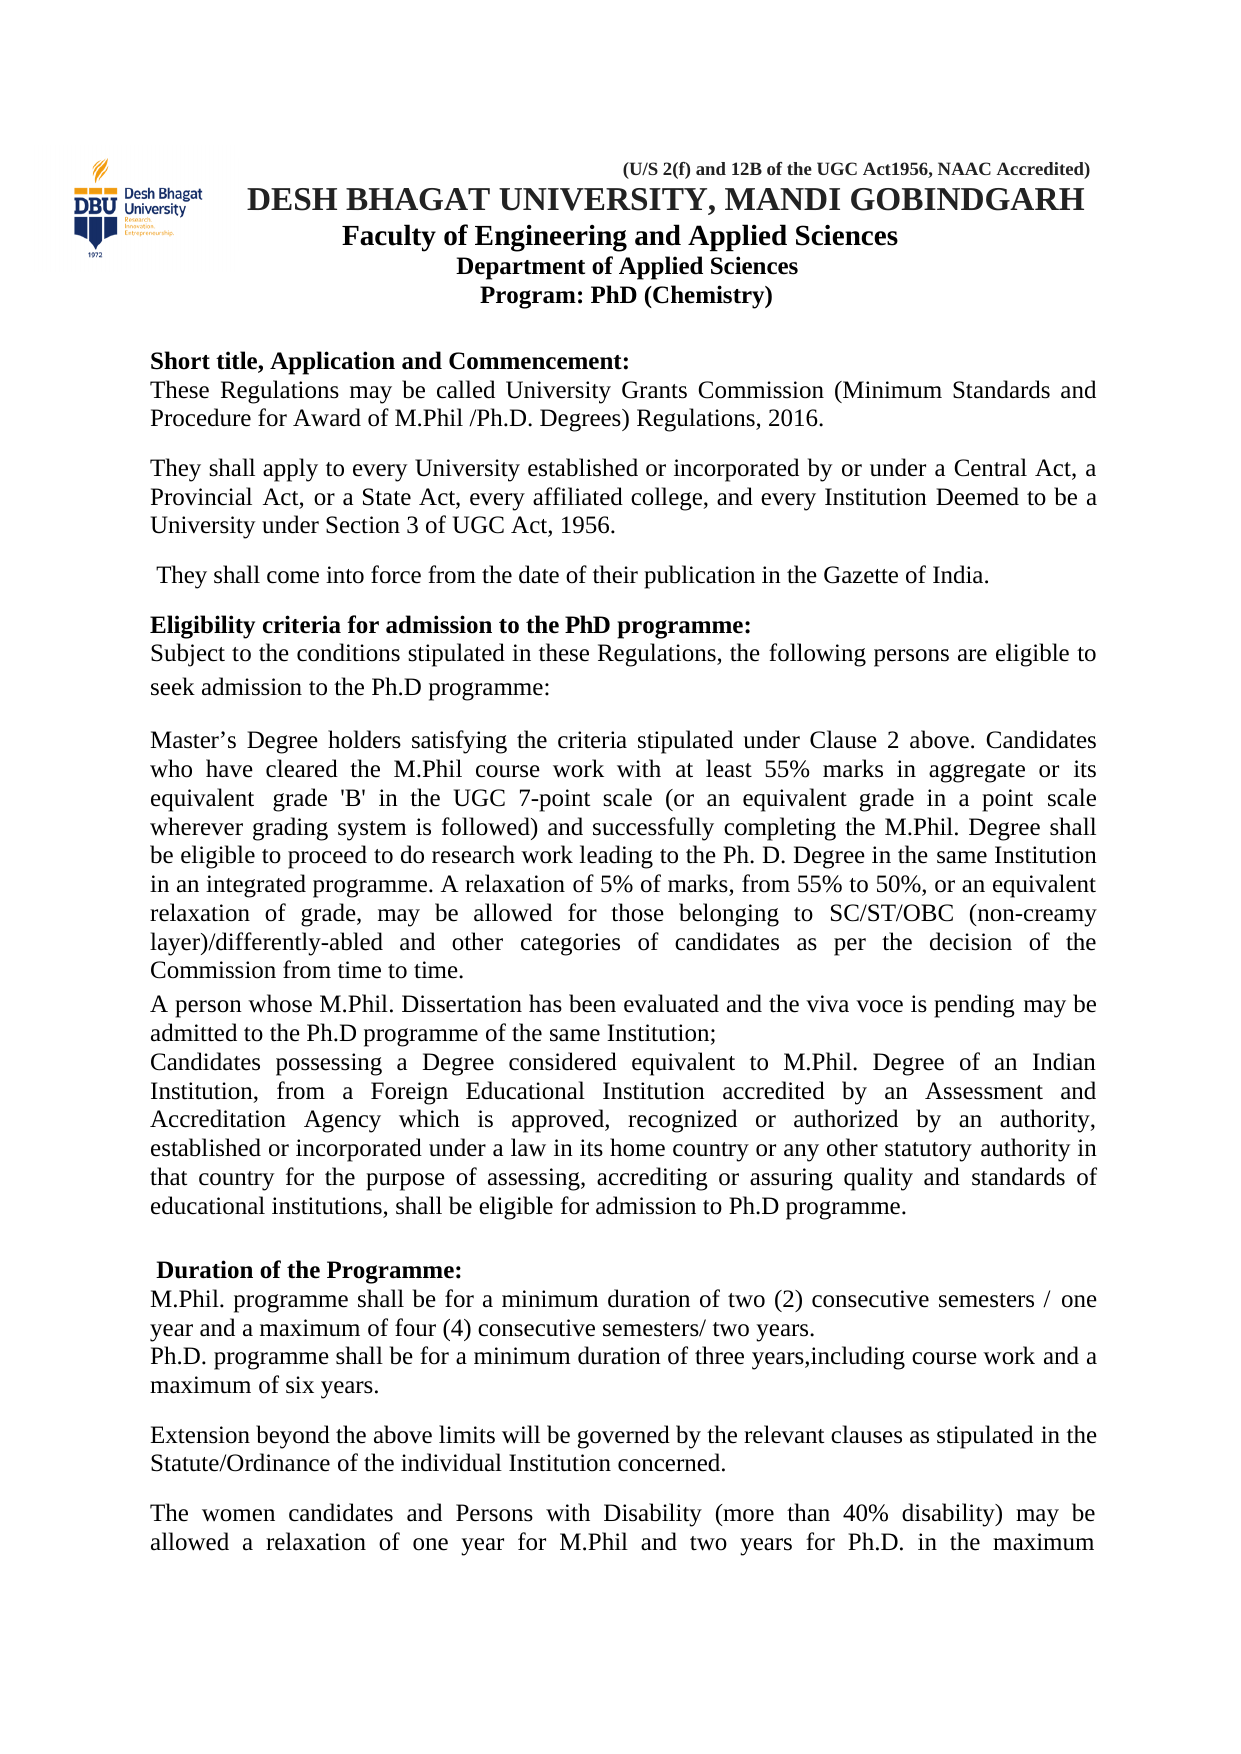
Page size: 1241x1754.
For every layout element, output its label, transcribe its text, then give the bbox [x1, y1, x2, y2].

text Subject to the conditions stipulated in these Regulations, the following persons are eligible to seek admission to the Ph.D programme: [150, 638, 1097, 700]
text Extension beyond the above limits will be governed by the relevant clauses as stipulated in the Statute/Ordinance of the individual Institution concerned. [150, 1420, 1097, 1477]
picture [30, 145, 239, 272]
text They shall apply to every University established or incorporated by or under a Central Act, a Provincial Act, or a State Act, every affiliated college, and every Institution Deemed to be a University under Section 3 of UGC Act, 1956. [150, 453, 1097, 539]
subtitle Short title, Application and Commencement: [150, 346, 1097, 375]
text Ph.D. programme shall be for a minimum duration of three years,including course work and a maximum of six years. [150, 1341, 1097, 1399]
text Faculty of Engineering and Applied Sciences [239, 218, 1090, 251]
list Master’s Degree holders satisfying the criteria stipulated under Clause 2 above. Candidates who have cleared the M.Phil course work with at least 55% marks in aggregate or its equivalent grade 'B' in the UGC 7-point scale (or an equivalent grade in a point scale wherever grading system is followed) and successfully completing the M.Phil. Degree shall be eligible to proceed to do research work leading to the Ph. D. Degree in the same Institution in an integrated programme. A relaxation of 5% of marks, from 55% to 50%, or an equivalent relaxation of grade, may be allowed for those belonging to SC/ST/OBC (non-creamy layer)/differently-abled and other categories of candidates as per the decision of the Commission from time to time. [150, 725, 1097, 984]
text Department of Applied Sciences [150, 251, 1090, 280]
text They shall come into force from the date of their publication in the Gazette of India. [150, 560, 1097, 589]
text These Regulations may be called University Grants Commission (Minimum Standards and Procedure for Award of M.Phil /Ph.D. Degrees) Regulations, 2016. [150, 375, 1097, 432]
list M.Phil. programme shall be for a minimum duration of two (2) consecutive semesters / one year and a maximum of four (4) consecutive semesters/ two years. [150, 1284, 1097, 1341]
list Candidates possessing a Degree considered equivalent to M.Phil. Degree of an Indian Institution, from a Foreign Educational Institution accredited by an Assessment and Accreditation Agency which is approved, recognized or authorized by an authority, established or incorporated under a law in its home country or any other statutory authority in that country for the purpose of assessing, accrediting or assuring quality and standards of educational institutions, shall be eligible for admission to Ph.D programme. [150, 1047, 1097, 1219]
list A person whose M.Phil. Dissertation has been evaluated and the viva voce is pending may be admitted to the Ph.D programme of the same Institution; [150, 989, 1097, 1047]
subtitle Eligibility criteria for admission to the PhD programme: [150, 610, 1097, 638]
subtitle Duration of the Programme: [150, 1255, 1097, 1284]
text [150, 1498, 1097, 1556]
text DESH BHAGAT UNIVERSITY, MANDI GOBINDGARH [239, 179, 1090, 218]
text Program: PhD (Chemistry) [150, 280, 1090, 309]
text (U/S 2(f) and 12B of the UGC Act1956, NAAC Accredited) [239, 158, 1090, 179]
